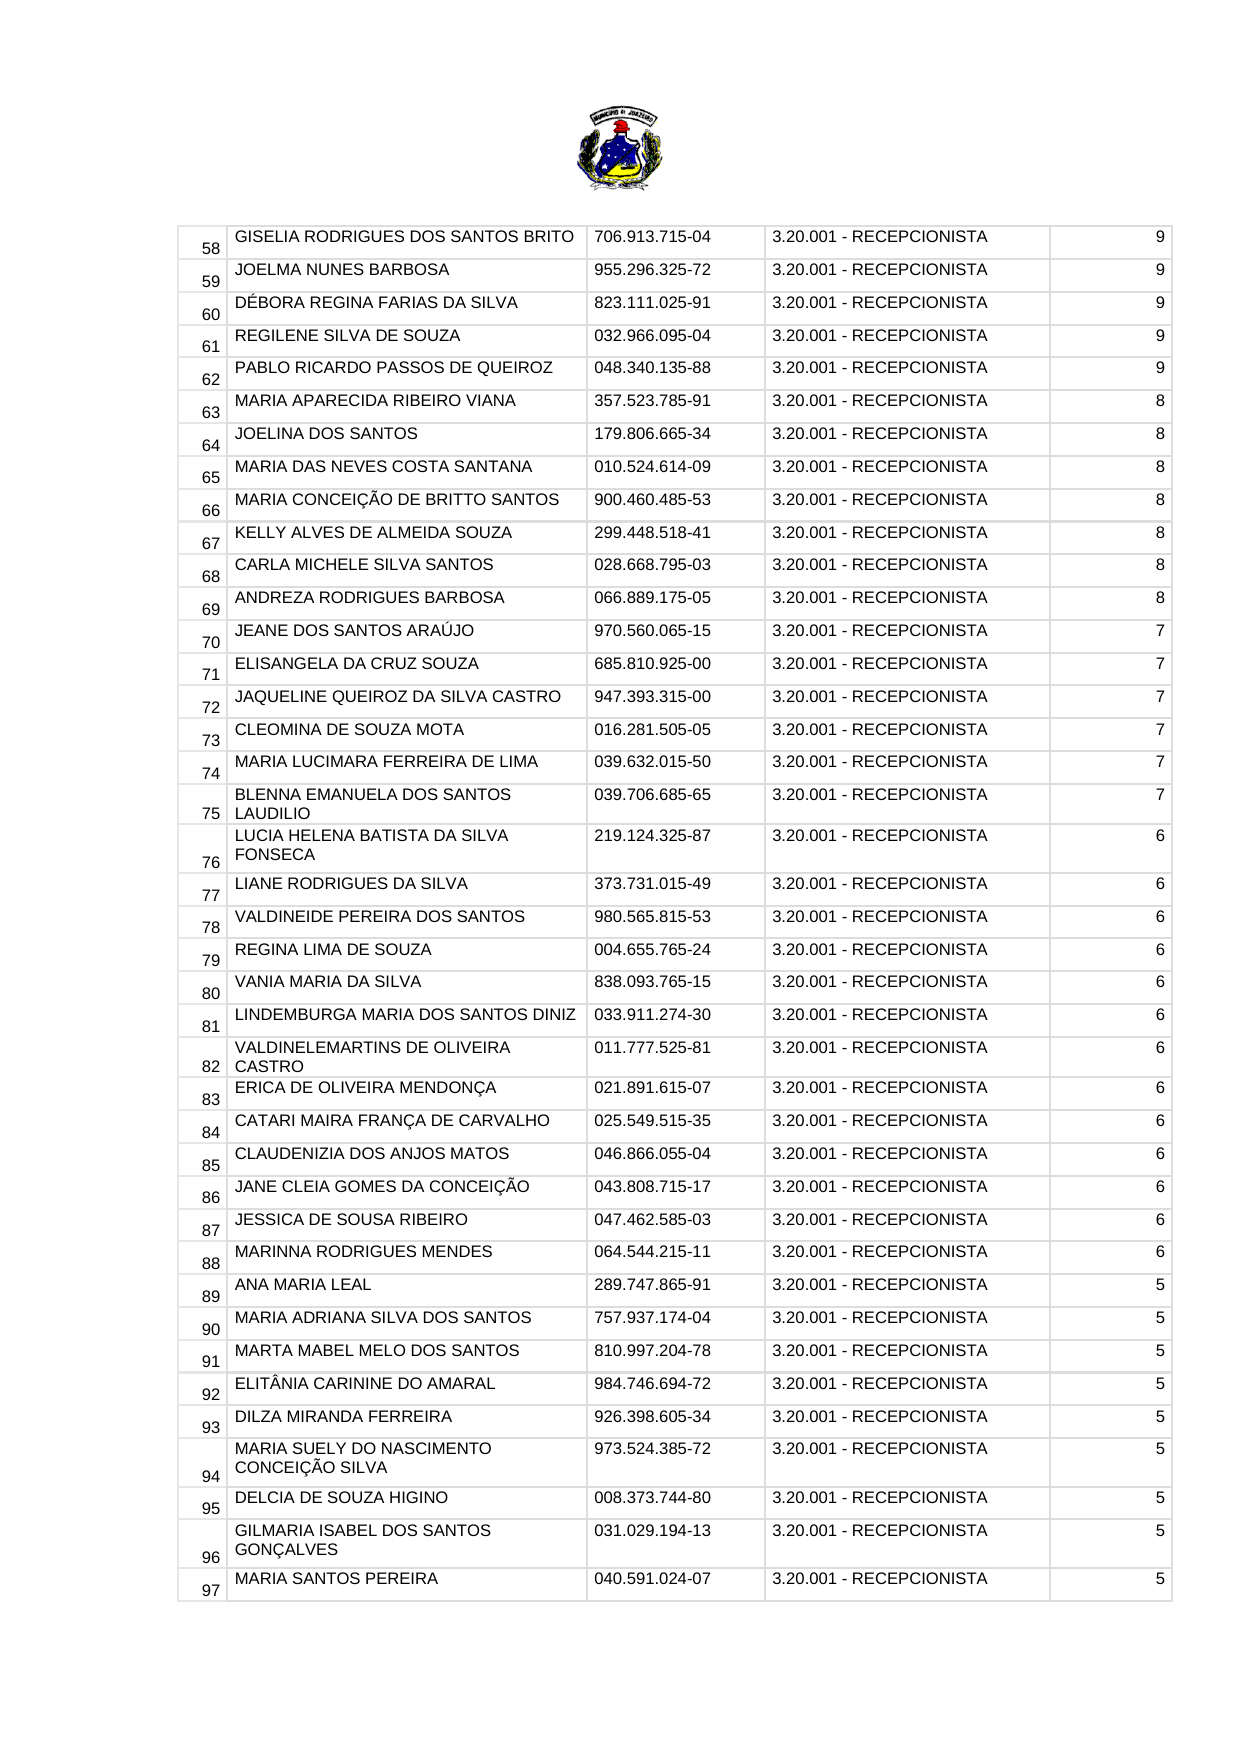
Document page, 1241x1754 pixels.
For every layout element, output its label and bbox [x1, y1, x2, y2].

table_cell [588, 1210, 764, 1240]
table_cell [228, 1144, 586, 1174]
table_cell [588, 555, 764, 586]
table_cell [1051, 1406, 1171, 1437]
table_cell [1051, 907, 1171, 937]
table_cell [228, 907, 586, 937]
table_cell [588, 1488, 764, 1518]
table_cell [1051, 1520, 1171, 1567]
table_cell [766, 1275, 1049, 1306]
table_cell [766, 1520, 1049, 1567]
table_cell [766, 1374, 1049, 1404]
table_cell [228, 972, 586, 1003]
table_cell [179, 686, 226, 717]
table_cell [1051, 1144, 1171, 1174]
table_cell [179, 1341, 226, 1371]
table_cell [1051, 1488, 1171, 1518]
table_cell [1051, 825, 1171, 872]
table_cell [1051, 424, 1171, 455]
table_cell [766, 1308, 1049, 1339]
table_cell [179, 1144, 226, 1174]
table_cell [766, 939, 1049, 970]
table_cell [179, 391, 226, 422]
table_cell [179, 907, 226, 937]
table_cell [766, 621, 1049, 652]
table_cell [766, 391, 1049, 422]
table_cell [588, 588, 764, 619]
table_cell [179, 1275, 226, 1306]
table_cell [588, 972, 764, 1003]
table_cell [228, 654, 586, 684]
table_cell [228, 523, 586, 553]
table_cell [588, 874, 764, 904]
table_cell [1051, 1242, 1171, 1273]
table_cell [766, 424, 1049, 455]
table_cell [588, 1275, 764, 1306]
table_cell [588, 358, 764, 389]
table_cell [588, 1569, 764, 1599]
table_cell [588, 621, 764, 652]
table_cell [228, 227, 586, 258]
picture [574, 102, 666, 197]
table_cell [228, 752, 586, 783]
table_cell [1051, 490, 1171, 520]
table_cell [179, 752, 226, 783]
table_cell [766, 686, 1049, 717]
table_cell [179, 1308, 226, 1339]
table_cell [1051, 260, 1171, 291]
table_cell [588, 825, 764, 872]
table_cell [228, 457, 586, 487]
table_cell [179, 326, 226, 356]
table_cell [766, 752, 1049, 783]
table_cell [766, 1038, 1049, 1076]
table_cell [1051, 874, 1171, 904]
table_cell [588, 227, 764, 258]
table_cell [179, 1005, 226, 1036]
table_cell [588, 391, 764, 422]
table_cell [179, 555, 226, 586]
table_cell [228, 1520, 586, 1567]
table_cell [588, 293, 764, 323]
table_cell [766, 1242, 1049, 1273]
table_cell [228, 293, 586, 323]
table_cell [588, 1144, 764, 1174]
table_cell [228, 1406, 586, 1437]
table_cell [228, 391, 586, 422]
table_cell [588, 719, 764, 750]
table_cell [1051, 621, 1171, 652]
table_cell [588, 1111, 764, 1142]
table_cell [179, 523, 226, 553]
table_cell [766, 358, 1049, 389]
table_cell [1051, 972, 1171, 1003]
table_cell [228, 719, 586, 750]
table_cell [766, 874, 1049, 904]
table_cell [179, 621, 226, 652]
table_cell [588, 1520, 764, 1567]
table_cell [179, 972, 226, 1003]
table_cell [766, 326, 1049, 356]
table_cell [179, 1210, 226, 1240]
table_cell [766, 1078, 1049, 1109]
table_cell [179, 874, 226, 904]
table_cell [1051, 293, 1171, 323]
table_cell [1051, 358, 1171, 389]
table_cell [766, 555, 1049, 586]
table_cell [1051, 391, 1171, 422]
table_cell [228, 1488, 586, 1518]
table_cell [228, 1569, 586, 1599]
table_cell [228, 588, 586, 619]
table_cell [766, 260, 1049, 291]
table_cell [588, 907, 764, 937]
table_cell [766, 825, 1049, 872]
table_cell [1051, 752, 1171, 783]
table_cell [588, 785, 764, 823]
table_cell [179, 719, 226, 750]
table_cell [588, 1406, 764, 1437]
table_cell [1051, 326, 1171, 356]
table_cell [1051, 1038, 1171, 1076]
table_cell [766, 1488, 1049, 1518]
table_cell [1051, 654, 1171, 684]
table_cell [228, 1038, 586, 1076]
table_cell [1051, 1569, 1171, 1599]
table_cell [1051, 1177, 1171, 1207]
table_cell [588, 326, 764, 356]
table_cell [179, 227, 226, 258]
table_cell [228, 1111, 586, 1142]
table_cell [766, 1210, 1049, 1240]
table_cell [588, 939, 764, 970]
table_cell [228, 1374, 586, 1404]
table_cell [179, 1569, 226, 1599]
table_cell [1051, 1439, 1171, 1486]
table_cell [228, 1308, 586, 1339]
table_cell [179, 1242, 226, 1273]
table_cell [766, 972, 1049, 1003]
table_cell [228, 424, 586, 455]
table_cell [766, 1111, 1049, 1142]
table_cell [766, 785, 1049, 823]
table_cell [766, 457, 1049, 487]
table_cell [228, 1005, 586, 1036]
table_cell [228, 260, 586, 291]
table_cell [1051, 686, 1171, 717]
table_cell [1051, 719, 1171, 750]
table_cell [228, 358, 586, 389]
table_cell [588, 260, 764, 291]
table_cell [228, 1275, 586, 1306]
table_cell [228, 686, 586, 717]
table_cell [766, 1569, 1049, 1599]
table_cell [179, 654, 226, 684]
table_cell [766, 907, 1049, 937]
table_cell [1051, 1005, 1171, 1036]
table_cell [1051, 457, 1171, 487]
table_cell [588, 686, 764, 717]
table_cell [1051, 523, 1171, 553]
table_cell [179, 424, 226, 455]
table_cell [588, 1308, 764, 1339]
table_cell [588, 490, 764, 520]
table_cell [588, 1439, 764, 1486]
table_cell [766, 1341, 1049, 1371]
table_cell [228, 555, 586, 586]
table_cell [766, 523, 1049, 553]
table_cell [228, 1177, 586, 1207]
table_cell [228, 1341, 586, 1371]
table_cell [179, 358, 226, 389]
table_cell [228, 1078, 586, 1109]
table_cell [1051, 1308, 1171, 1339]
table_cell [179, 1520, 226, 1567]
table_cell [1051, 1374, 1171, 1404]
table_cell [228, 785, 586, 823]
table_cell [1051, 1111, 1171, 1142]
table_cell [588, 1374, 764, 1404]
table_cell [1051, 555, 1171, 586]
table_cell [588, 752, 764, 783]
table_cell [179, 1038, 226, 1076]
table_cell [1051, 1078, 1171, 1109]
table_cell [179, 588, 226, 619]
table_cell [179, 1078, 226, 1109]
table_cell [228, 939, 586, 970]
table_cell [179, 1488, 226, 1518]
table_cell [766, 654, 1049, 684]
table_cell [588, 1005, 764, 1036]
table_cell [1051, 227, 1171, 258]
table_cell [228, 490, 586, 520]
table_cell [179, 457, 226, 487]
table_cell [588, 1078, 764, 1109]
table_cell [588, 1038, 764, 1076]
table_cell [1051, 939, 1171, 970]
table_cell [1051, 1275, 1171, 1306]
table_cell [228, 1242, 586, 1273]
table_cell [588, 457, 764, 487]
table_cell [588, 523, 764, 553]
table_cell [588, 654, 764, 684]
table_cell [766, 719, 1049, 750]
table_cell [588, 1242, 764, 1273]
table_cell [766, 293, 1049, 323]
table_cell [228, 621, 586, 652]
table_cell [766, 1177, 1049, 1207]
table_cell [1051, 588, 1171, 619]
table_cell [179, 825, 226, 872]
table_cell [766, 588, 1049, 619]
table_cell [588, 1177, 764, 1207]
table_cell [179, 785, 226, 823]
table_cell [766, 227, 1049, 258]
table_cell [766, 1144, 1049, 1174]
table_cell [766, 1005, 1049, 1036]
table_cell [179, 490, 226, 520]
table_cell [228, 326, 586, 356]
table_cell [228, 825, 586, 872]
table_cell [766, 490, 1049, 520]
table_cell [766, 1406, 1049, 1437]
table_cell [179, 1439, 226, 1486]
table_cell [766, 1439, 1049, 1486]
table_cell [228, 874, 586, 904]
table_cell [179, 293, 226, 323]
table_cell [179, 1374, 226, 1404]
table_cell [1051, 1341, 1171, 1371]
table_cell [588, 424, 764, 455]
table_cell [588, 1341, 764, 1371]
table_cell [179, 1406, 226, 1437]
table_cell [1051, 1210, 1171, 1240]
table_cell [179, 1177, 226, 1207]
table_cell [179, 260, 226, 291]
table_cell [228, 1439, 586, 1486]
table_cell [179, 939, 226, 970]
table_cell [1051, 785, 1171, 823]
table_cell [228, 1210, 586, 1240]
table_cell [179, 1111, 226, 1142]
